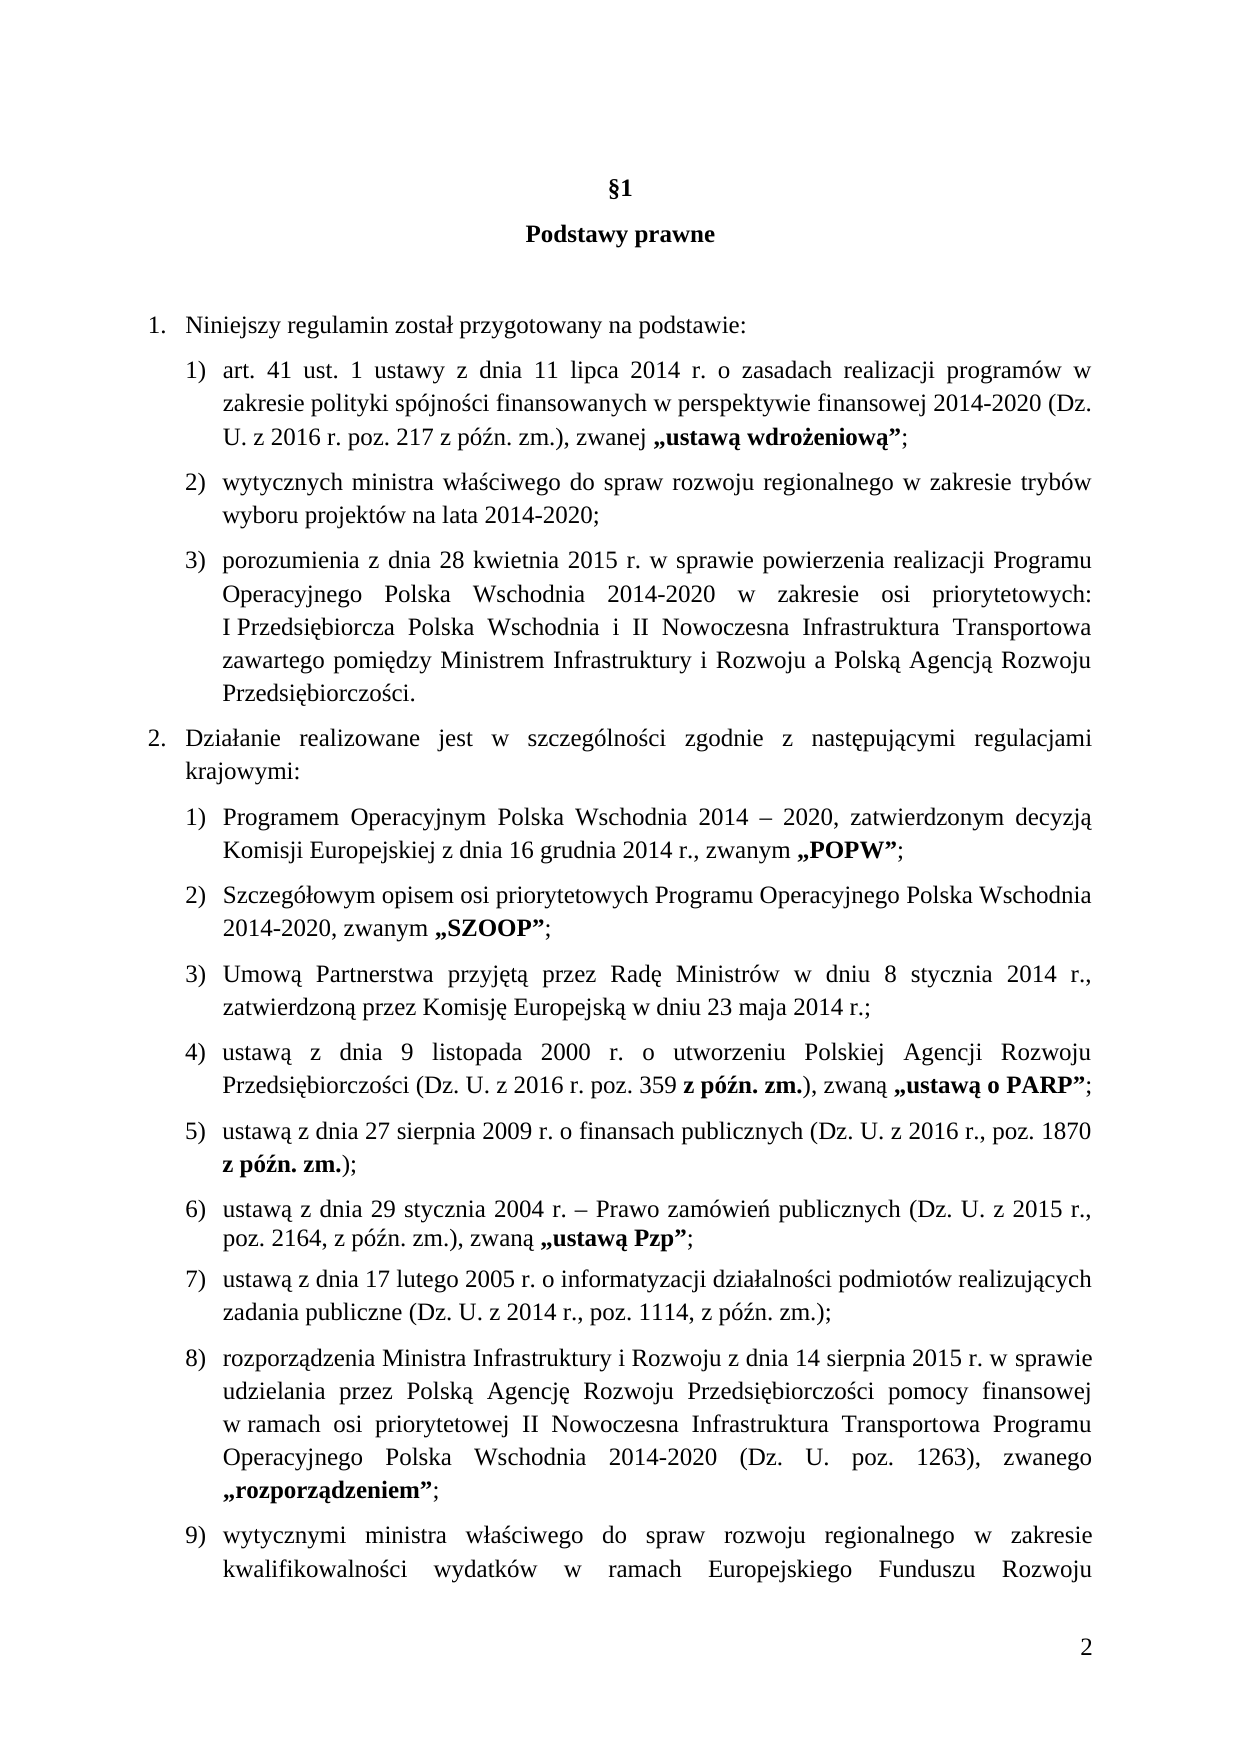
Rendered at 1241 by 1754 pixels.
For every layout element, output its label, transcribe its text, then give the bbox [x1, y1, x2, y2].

list wytycznych ministra właściwego do spraw rozwoju regionalnego w zakresie trybów wyboru projektów na lata 2014-2020; [185, 467, 1092, 529]
text Podstawy prawne [148, 219, 1092, 248]
list Szczegółowym opisem osi priorytetowych Programu Operacyjnego Polska Wschodnia 2014-2020, zwanym „SZOOP”; [185, 880, 1092, 942]
list rozporządzenia Ministra Infrastruktury i Rozwoju z dnia 14 sierpnia 2015 r. w sprawie udzielania przez Polską Agencję Rozwoju Przedsiębiorczości pomocy finansowej w ramach osi priorytetowej II Nowoczesna Infrastruktura Transportowa Programu Operacyjnego Polska Wschodnia 2014-2020 (Dz. U. poz. 1263), zwanego „rozporządzeniem”; [185, 1343, 1092, 1504]
list ustawą z dnia 27 sierpnia 2009 r. o finansach publicznych (Dz. U. z 2016 r., poz. 1870 z późn. zm.); [185, 1116, 1092, 1178]
list ustawą z dnia 9 listopada 2000 r. o utworzeniu Polskiej Agencji Rozwoju Przedsiębiorczości (Dz. U. z 2016 r. poz. 359 z późn. zm.), zwaną „ustawą o PARP”; [185, 1037, 1092, 1099]
list Umową Partnerstwa przyjętą przez Radę Ministrów w dniu 8 stycznia 2014 r., zatwierdzoną przez Komisję Europejską w dniu 23 maja 2014 r.; [185, 959, 1092, 1021]
list ustawą z dnia 17 lutego 2005 r. o informatyzacji działalności podmiotów realizujących zadania publiczne (Dz. U. z 2014 r., poz. 1114, z późn. zm.); [185, 1264, 1092, 1326]
list art. 41 ust. 1 ustawy z dnia 11 lipca 2014 r. o zasadach realizacji programów w zakresie polityki spójności finansowanych w perspektywie finansowej 2014-2020 (Dz. U. z 2016 r. poz. 217 z późn. zm.), zwanej „ustawą wdrożeniową”; [185, 356, 1092, 450]
list Niniejszy regulamin został przygotowany na podstawie: [148, 310, 1092, 339]
list Działanie realizowane jest w szczególności zgodnie z następującymi regulacjami krajowymi: [148, 723, 1092, 785]
text §1 [148, 173, 1092, 202]
list porozumienia z dnia 28 kwietnia 2015 r. w sprawie powierzenia realizacji Programu Operacyjnego Polska Wschodnia 2014-2020 w zakresie osi priorytetowych: I Przedsiębiorcza Polska Wschodnia i II Nowoczesna Infrastruktura Transportowa zawartego pomiędzy Ministrem Infrastruktury i Rozwoju a Polską Agencją Rozwoju Przedsiębiorczości. [185, 546, 1092, 706]
list ustawą z dnia 29 stycznia 2004 r. – Prawo zamówień publicznych (Dz. U. z 2015 r., poz. 2164, z późn. zm.), zwaną „ustawą Pzp”; [185, 1194, 1092, 1252]
list Programem Operacyjnym Polska Wschodnia 2014 – 2020, zatwierdzonym decyzją Komisji Europejskiej z dnia 16 grudnia 2014 r., zwanym „POPW”; [185, 802, 1092, 863]
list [185, 1521, 1092, 1582]
